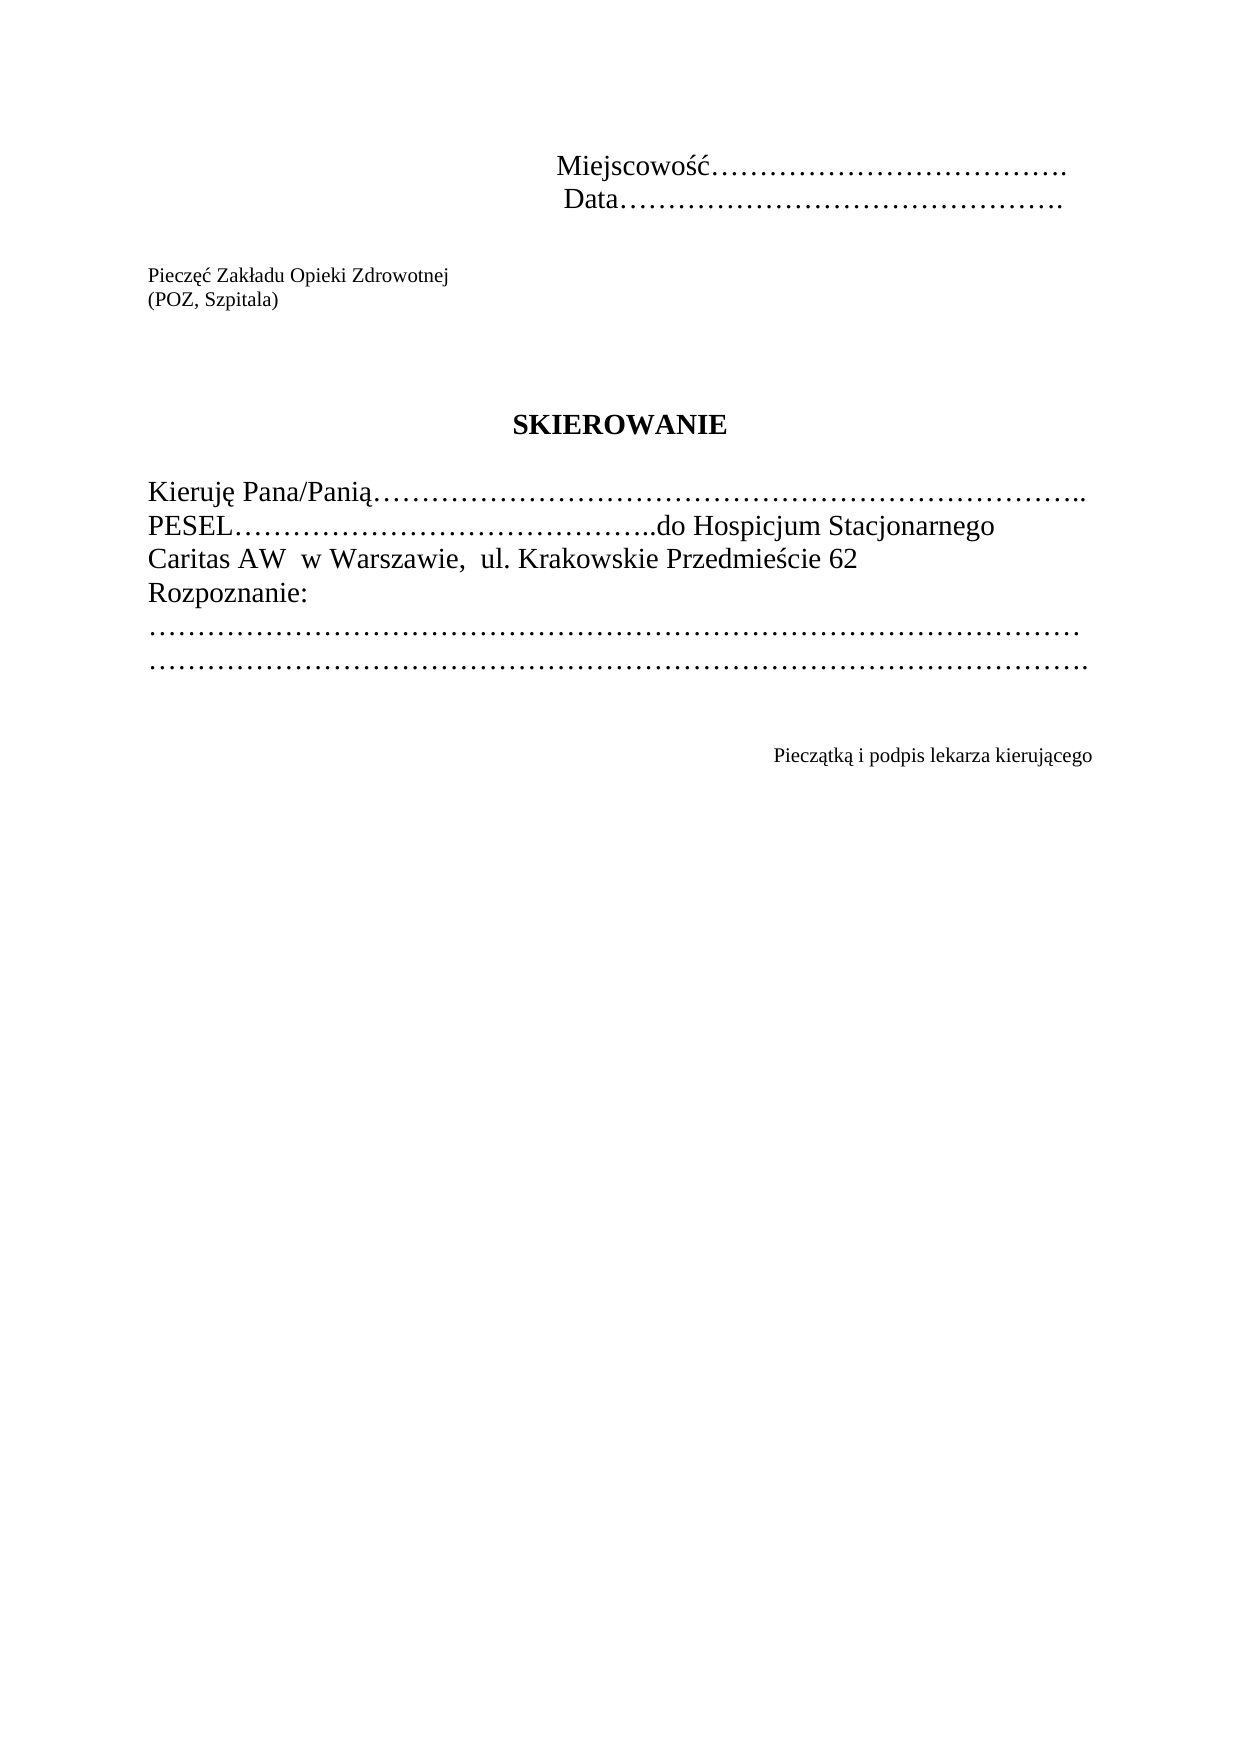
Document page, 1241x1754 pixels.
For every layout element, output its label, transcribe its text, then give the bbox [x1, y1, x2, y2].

text Rozpoznanie: [148, 575, 1093, 608]
text Pieczęć Zakładu Opieki Zdrowotnej [148, 263, 1093, 287]
text (POZ, Szpitala) [148, 287, 1093, 311]
text Pieczątką i podpis lekarza kierującego [148, 743, 1093, 767]
text Miejscowość………………………………. [148, 148, 1093, 181]
text SKIEROWANIE [148, 407, 1093, 441]
text Data………………………………………. [148, 181, 1093, 215]
text Caritas AW w Warszawie, ul. Krakowskie Przedmieście 62 [148, 541, 1093, 575]
text …………………………………………………………………………………………………………………………………………………………………………. [148, 608, 1093, 676]
text Kieruję Pana/Panią……………………………………………………………….. [148, 474, 1093, 508]
text PESEL……………………………………..do Hospicjum Stacjonarnego [148, 508, 1093, 541]
